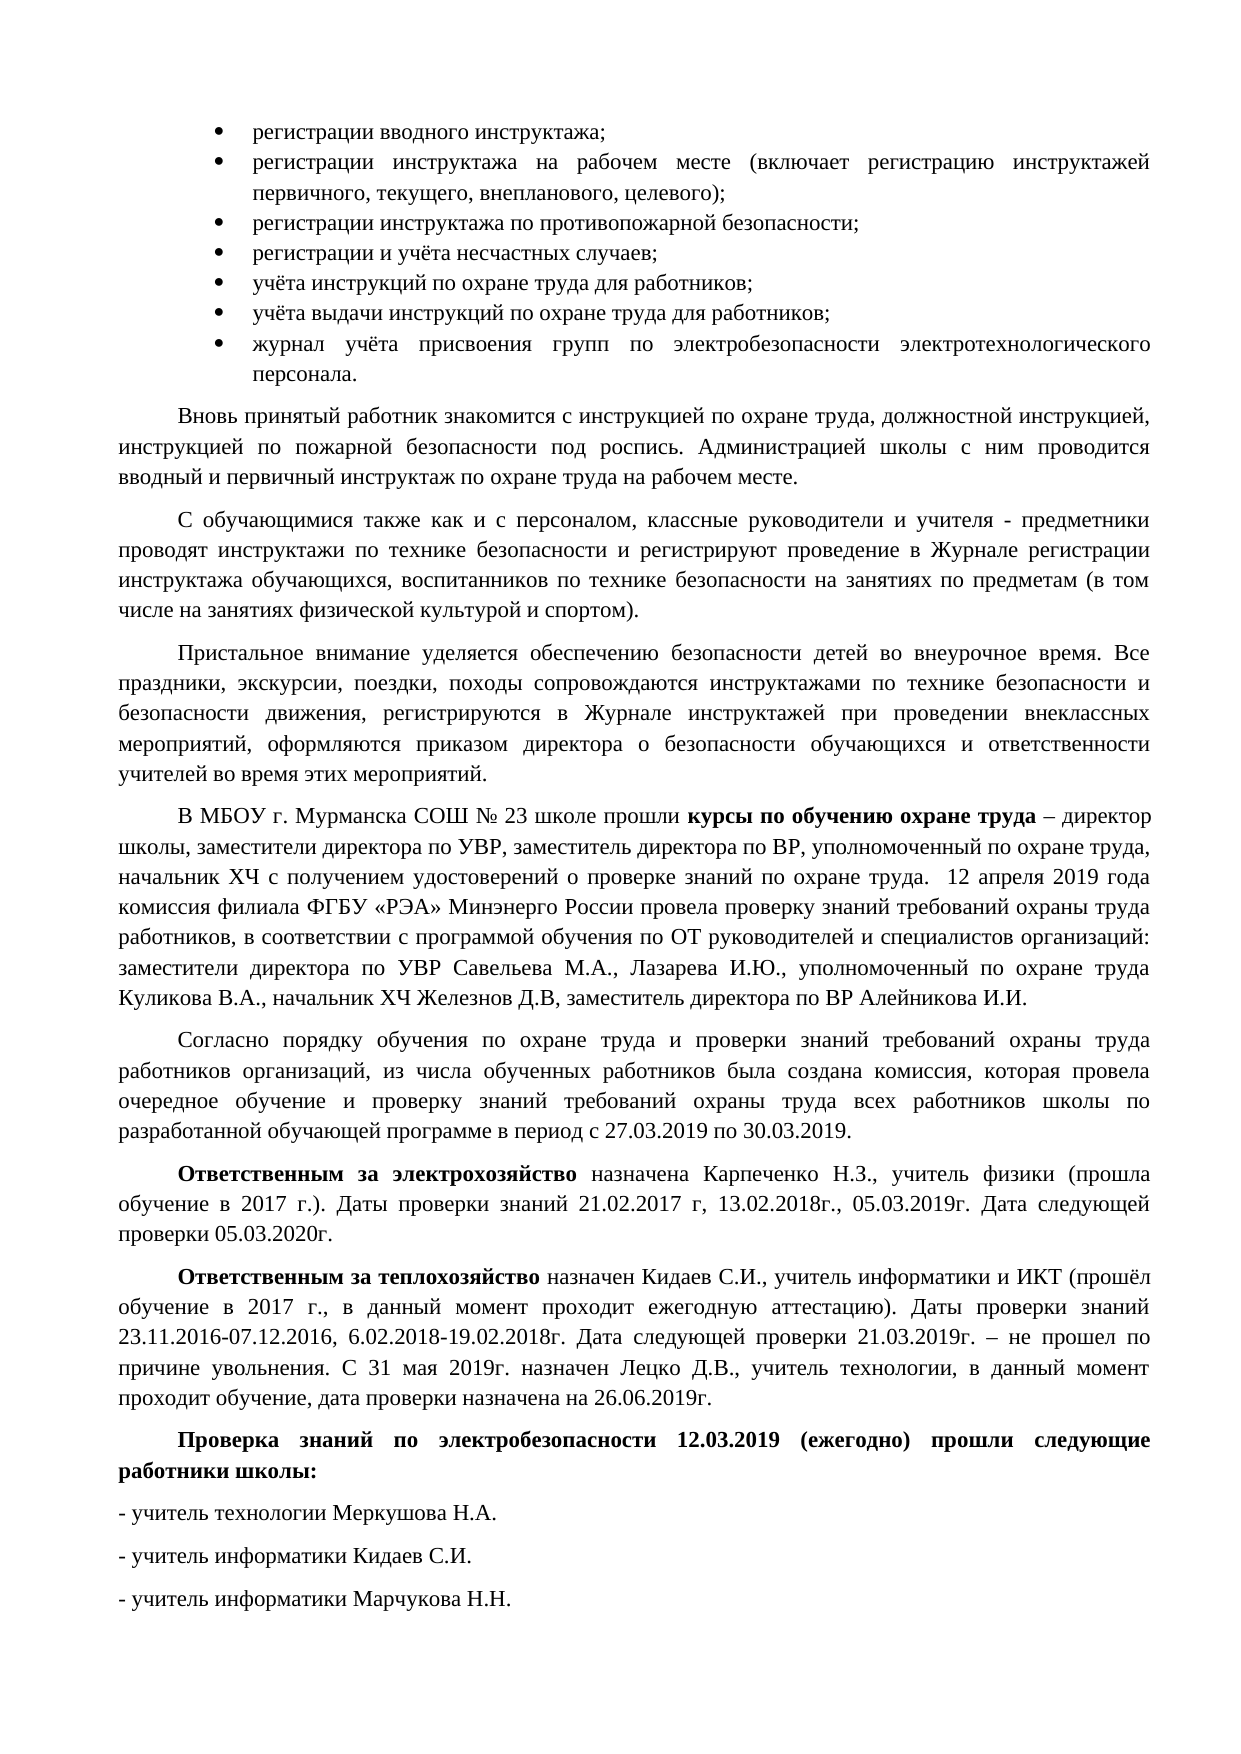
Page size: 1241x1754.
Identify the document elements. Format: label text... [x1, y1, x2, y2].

text С обучающимися также как и с персоналом, классные руководители и учителя - предметники проводят инструктажи по технике безопасности и регистрируют проведение в Журнале регистрации инструктажа обучающихся, воспитанников по технике безопасности на занятиях по предметам (в том числе на занятиях физической культурой и спортом). [118, 506, 1152, 623]
text - учитель информатики Кидаев С.И. [118, 1542, 1152, 1568]
list регистрации инструктажа на рабочем месте (включает регистрацию инструктажей первичного, текущего, внепланового, целевого); [215, 148, 1152, 205]
text Пристальное внимание уделяется обеспечению безопасности детей во внеурочное время. Все праздники, экскурсии, поездки, походы сопровождаются инструктажами по технике безопасности и безопасности движения, регистрируются в Журнале инструктажей при проведении внеклассных мероприятий, оформляются приказом директора о безопасности обучающихся и ответственности учителей во время этих мероприятий. [118, 639, 1152, 786]
list регистрации инструктажа по противопожарной безопасности; [215, 209, 1152, 235]
list регистрации и учёта несчастных случаев; [215, 239, 1152, 265]
text Ответственным за электрохозяйство назначена Карпеченко Н.З., учитель физики (прошла обучение в 2017 г.). Даты проверки знаний 21.02.2017 г, 13.02.2018г., 05.03.2019г. Дата следующей проверки 05.03.2020г. [118, 1160, 1152, 1247]
text Ответственным за теплохозяйство назначен Кидаев С.И., учитель информатики и ИКТ (прошёл обучение в 2017 г., в данный момент проходит ежегодную аттестацию). Даты проверки знаний 23.11.2016-07.12.2016, 6.02.2018-19.02.2018г. Дата следующей проверки 21.03.2019г. – не прошел по причине увольнения. С 31 мая 2019г. назначен Лецко Д.В., учитель технологии, в данный момент проходит обучение, дата проверки назначена на 26.06.2019г. [118, 1263, 1152, 1410]
list учёта выдачи инструкций по охране труда для работников; [215, 299, 1152, 326]
text Проверка знаний по электробезопасности 12.03.2019 (ежегодно) прошли следующие работники школы: [118, 1426, 1152, 1483]
list журнал учёта присвоения групп по электробезопасности электротехнологического персонала. [215, 329, 1152, 386]
list регистрации вводного инструктажа; [215, 118, 1152, 144]
text - учитель информатики Марчукова Н.Н. [118, 1585, 1152, 1611]
text - учитель технологии Меркушова Н.А. [118, 1499, 1152, 1526]
text В МБОУ г. Мурманска СОШ № 23 школе прошли курсы по обучению охране труда – директор школы, заместители директора по УВР, заместитель директора по ВР, уполномоченный по охране труда, начальник ХЧ с получением удостоверений о проверке знаний по охране труда. 12 апреля 2019 года комиссия филиала ФГБУ «РЭА» Минэнерго России провела проверку знаний требований охраны труда работников, в соответствии с программой обучения по ОТ руководителей и специалистов организаций: заместители директора по УВР Савельева М.А., Лазарева И.Ю., уполномоченный по охране труда Куликова В.А., начальник ХЧ Железнов Д.В, заместитель директора по ВР Алейникова И.И. [118, 802, 1152, 1010]
text Вновь принятый работник знакомится с инструкцией по охране труда, должностной инструкцией, инструкцией по пожарной безопасности под роспись. Администрацией школы с ним проводится вводный и первичный инструктаж по охране труда на рабочем месте. [118, 402, 1152, 489]
text Согласно порядку обучения по охране труда и проверки знаний требований охраны труда работников организаций, из числа обученных работников была создана комиссия, которая провела очередное обучение и проверку знаний требований охраны труда всех работников школы по разработанной обучающей программе в период с 27.03.2019 по 30.03.2019. [118, 1026, 1152, 1143]
list учёта инструкций по охране труда для работников; [215, 269, 1152, 296]
